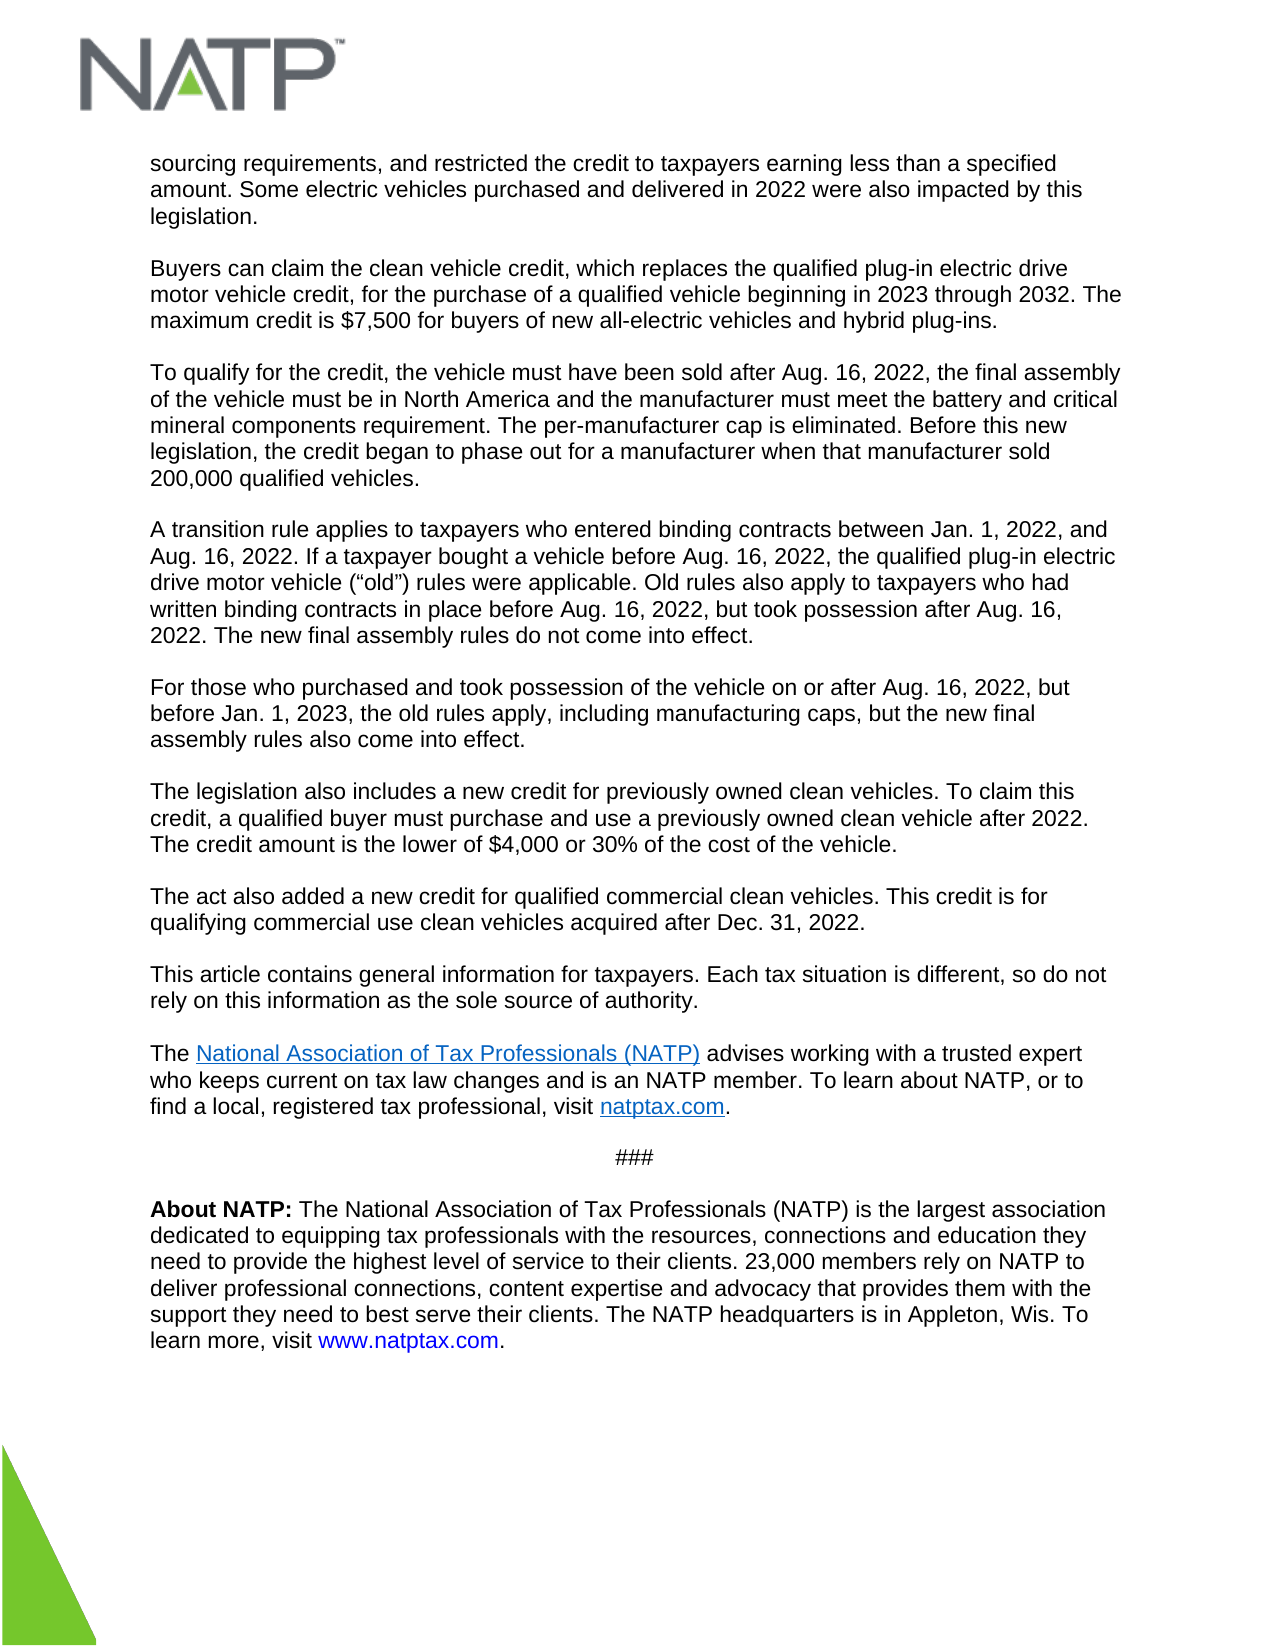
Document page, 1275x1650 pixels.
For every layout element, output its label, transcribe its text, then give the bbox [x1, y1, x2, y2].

text Buyers can claim the clean vehicle credit, which replaces the qualified plug-in electric drive motor vehicle credit, for the purchase of a qualified vehicle beginning in 2023 through 2032. The maximum credit is $7,500 for buyers of new all-electric vehicles and hybrid plug-ins. [150, 254, 1125, 334]
text The act also added a new credit for qualified commercial clean vehicles. This credit is for qualifying commercial use clean vehicles acquired after Dec. 31, 2022. [150, 883, 1125, 936]
text The legislation also includes a new credit for previously owned clean vehicles. To claim this credit, a qualified buyer must purchase and use a previously owned clean vehicle after 2022. The credit amount is the lower of $4,000 or 30% of the cost of the vehicle. [150, 778, 1125, 857]
text ### [150, 1144, 1125, 1171]
picture [70, 31, 353, 116]
text For those who purchased and took possession of the vehicle on or after Aug. 16, 2022, but before Jan. 1, 2023, the old rules apply, including manufacturing caps, but the new final assembly rules also come into effect. [150, 674, 1125, 753]
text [150, 150, 1125, 229]
text A transition rule applies to taxpayers who entered binding contracts between Jan. 1, 2022, and Aug. 16, 2022. If a taxpayer bought a vehicle before Aug. 16, 2022, the qualified plug-in electric drive motor vehicle (“old”) rules were applicable. Old rules also apply to taxpayers who had written binding contracts in place before Aug. 16, 2022, but took possession after Aug. 16, 2022. The new final assembly rules do not come into effect. [150, 516, 1125, 648]
text About NATP: The National Association of Tax Professionals (NATP) is the largest association dedicated to equipping tax professionals with the resources, connections and education they need to provide the highest level of service to their clients. 23,000 members rely on NATP to deliver professional connections, content expertise and advocacy that provides them with the support they need to best serve their clients. The NATP headquarters is in Appleton, Wis. To learn more, visit www.natptax.com. [150, 1196, 1125, 1354]
picture [2, 1444, 96, 1645]
text The National Association of Tax Professionals (NATP) advises working with a trusted expert who keeps current on tax law changes and is an NATP member. To learn about NATP, or to find a local, registered tax professional, visit natptax.com. [150, 1040, 1125, 1119]
text To qualify for the credit, the vehicle must have been sold after Aug. 16, 2022, the final assembly of the vehicle must be in North America and the manufacturer must meet the battery and critical mineral components requirement. The per-manufacturer cap is eliminated. Before this new legislation, the credit began to phase out for a manufacturer when that manufacturer sold 200,000 qualified vehicles. [150, 359, 1125, 491]
text This article contains general information for taxpayers. Each tax situation is different, so do not rely on this information as the sole source of authority. [150, 961, 1125, 1014]
